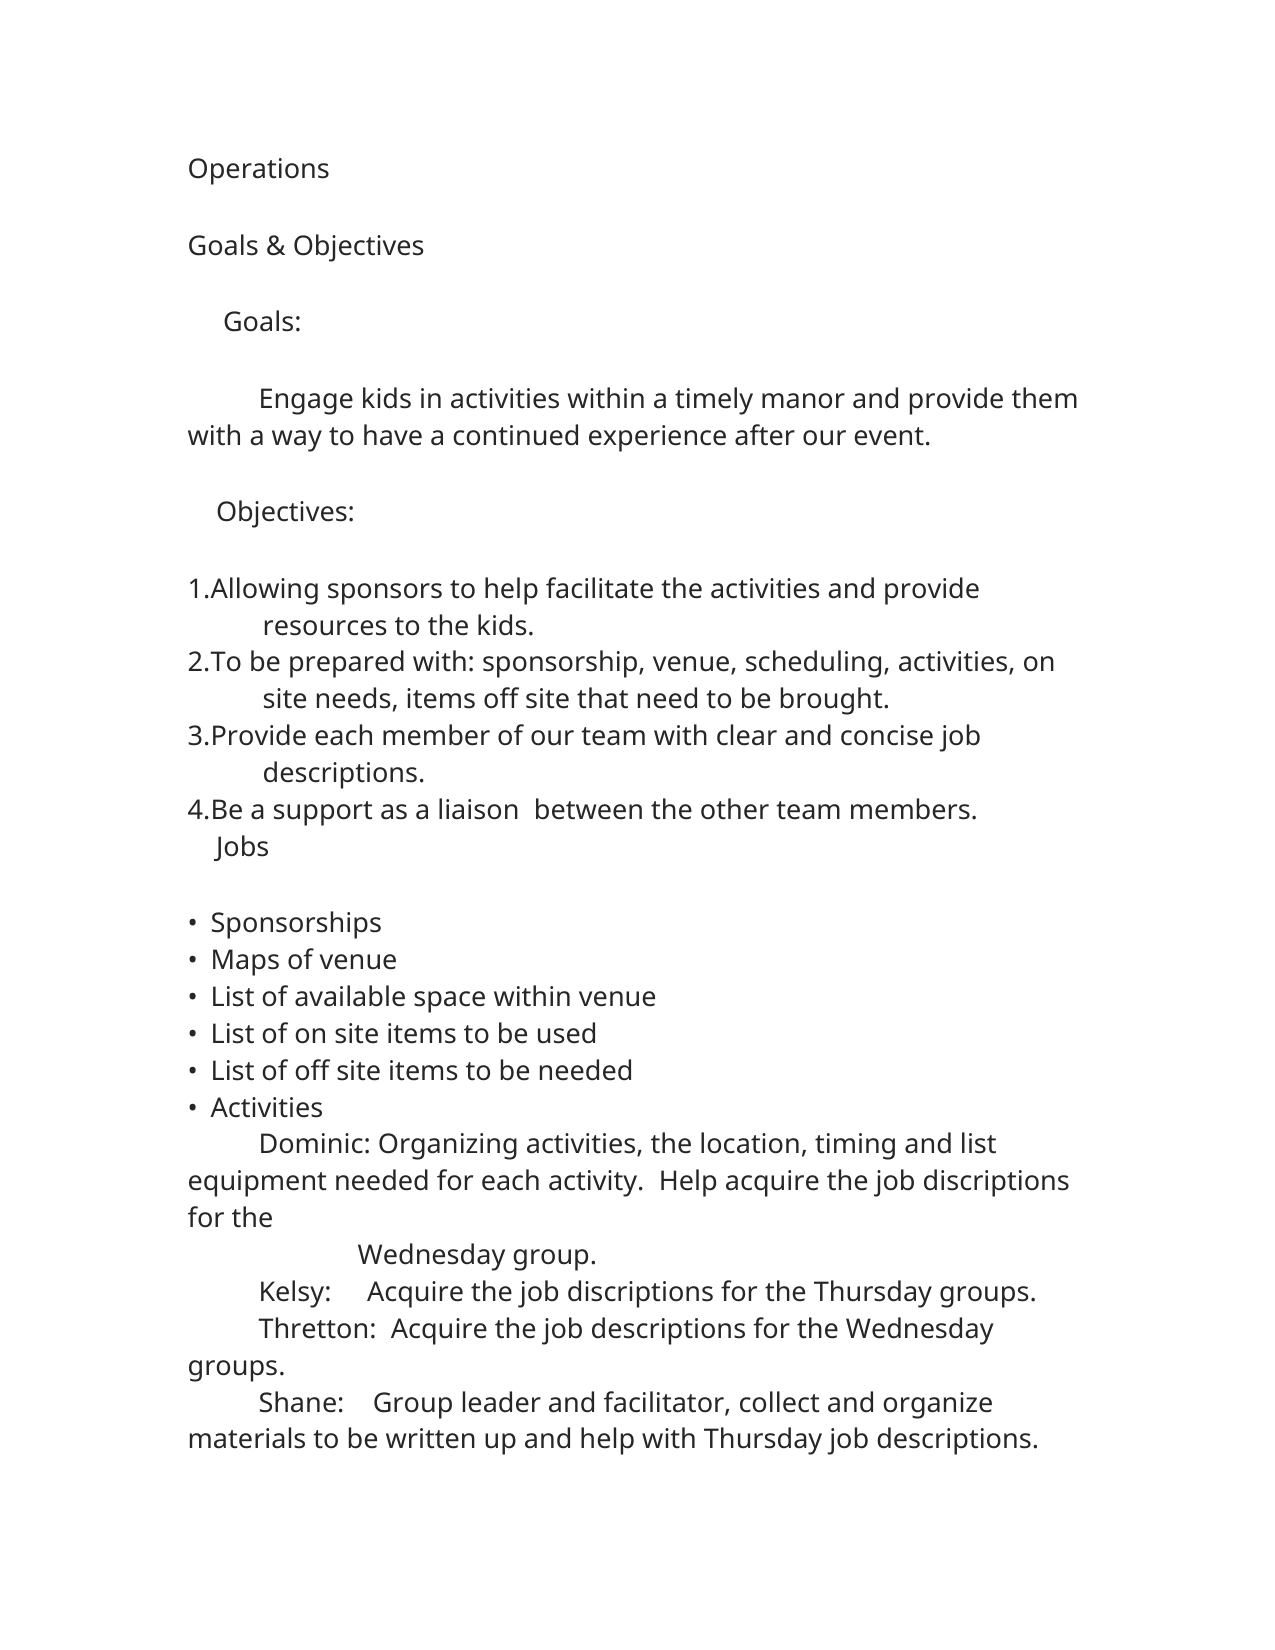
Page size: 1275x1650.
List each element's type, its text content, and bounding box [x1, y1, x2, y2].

list Sponsorships [187, 904, 1087, 941]
text Jobs [187, 827, 1087, 864]
list Provide each member of our team with clear and concise job descriptions. [187, 717, 1087, 790]
list Be a support as a liaison between the other team members. [187, 790, 1087, 827]
list Activities [187, 1088, 1087, 1125]
text Engage kids in activities within a timely manor and provide them with a way to have a continued experience after our event. [187, 379, 1087, 453]
text Kelsy: Acquire the job discriptions for the Thursday groups. [187, 1272, 1087, 1309]
text Thretton: Acquire the job descriptions for the Wednesday groups. [187, 1309, 1087, 1383]
text Objectives: [187, 493, 1087, 529]
list Maps of venue [187, 941, 1087, 977]
list Allowing sponsors to help facilitate the activities and provide resources to the kids. [187, 569, 1087, 643]
text Operations [187, 150, 1087, 187]
list To be prepared with: sponsorship, venue, scheduling, activities, on site needs, items off site that need to be brought. [187, 643, 1087, 717]
list List of on site items to be used [187, 1014, 1087, 1051]
text Dominic: Organizing activities, the location, timing and list equipment needed for each activity. Help acquire the job discriptions for the [187, 1125, 1087, 1236]
list List of available space within venue [187, 977, 1087, 1014]
text Goals & Objectives [187, 226, 1087, 263]
list List of off site items to be needed [187, 1051, 1087, 1088]
text Wednesday group. [187, 1236, 1087, 1272]
text Goals: [187, 303, 1087, 340]
text Shane: Group leader and facilitator, collect and organize materials to be written up and help with Thursday job descriptions. [187, 1383, 1087, 1457]
